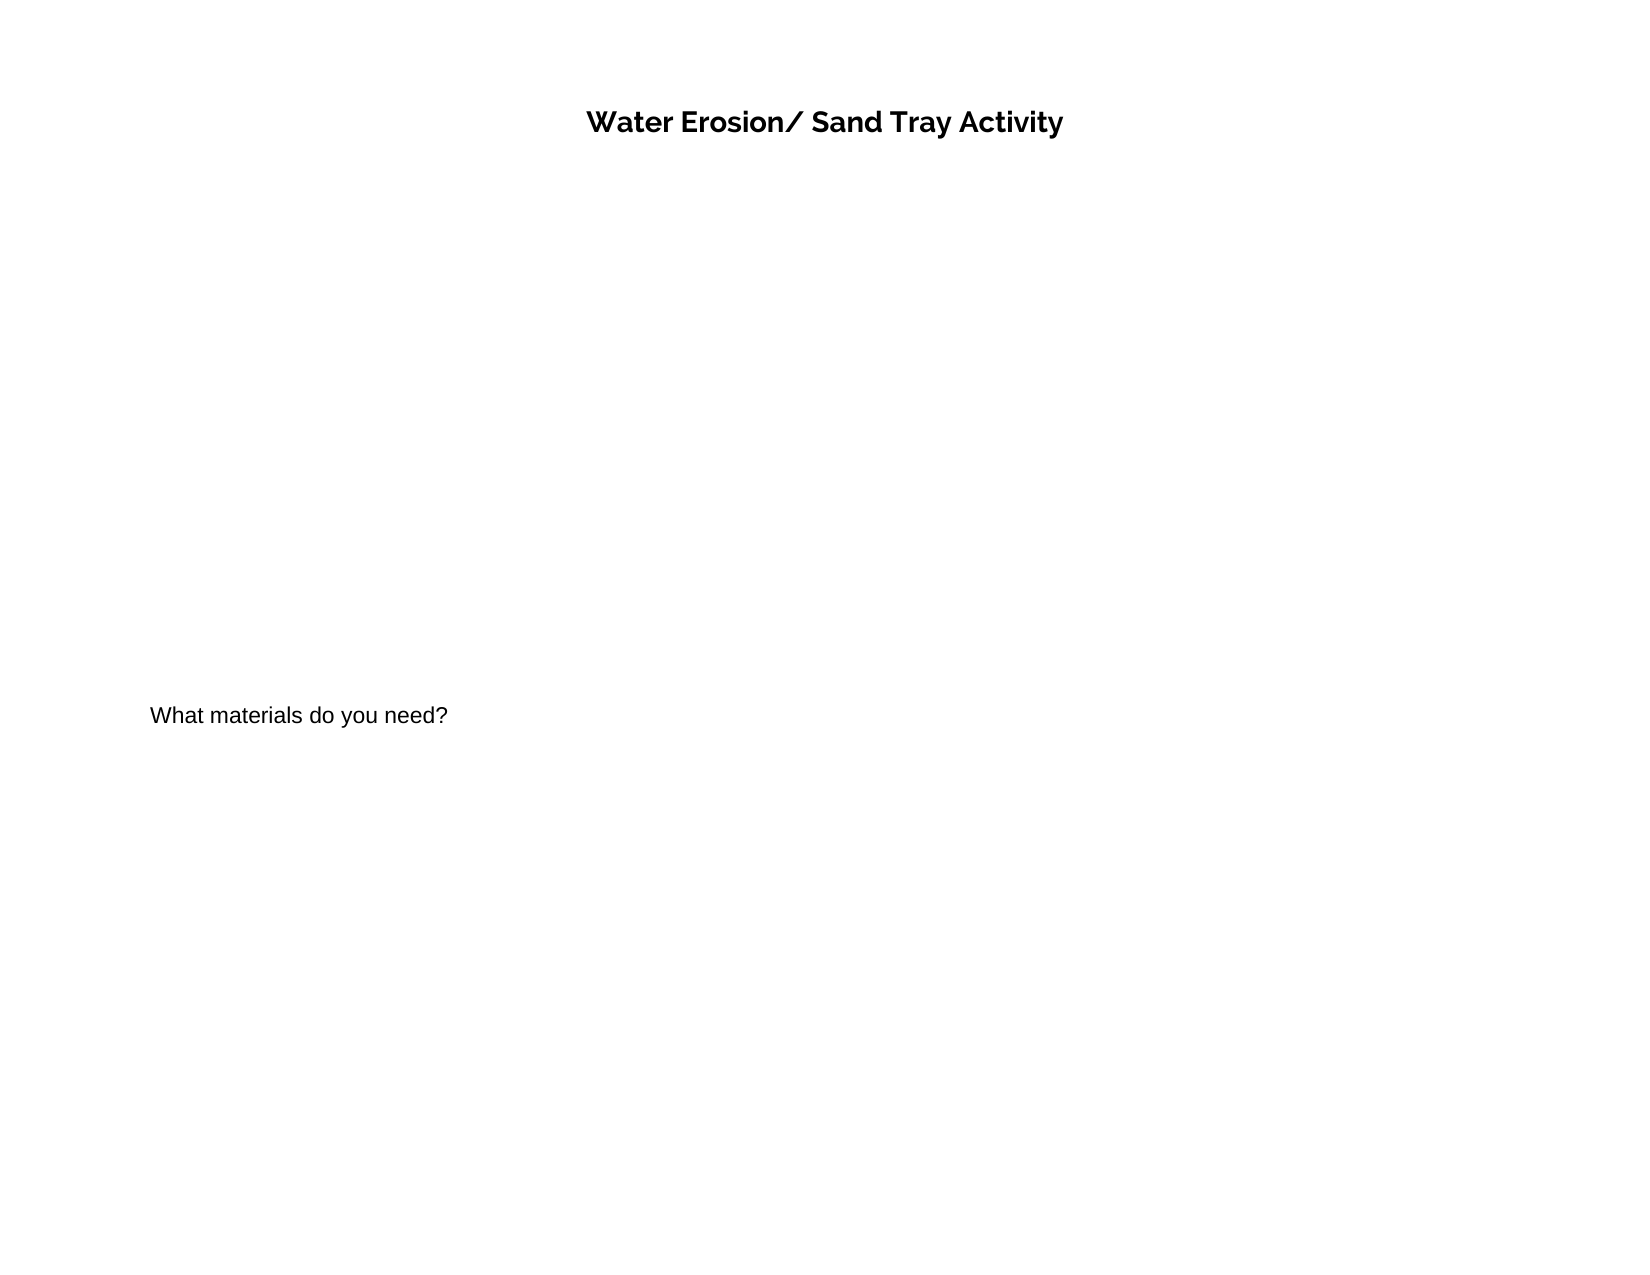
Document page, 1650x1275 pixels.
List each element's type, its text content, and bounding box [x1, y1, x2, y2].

text What materials do you need? [150, 702, 1500, 728]
